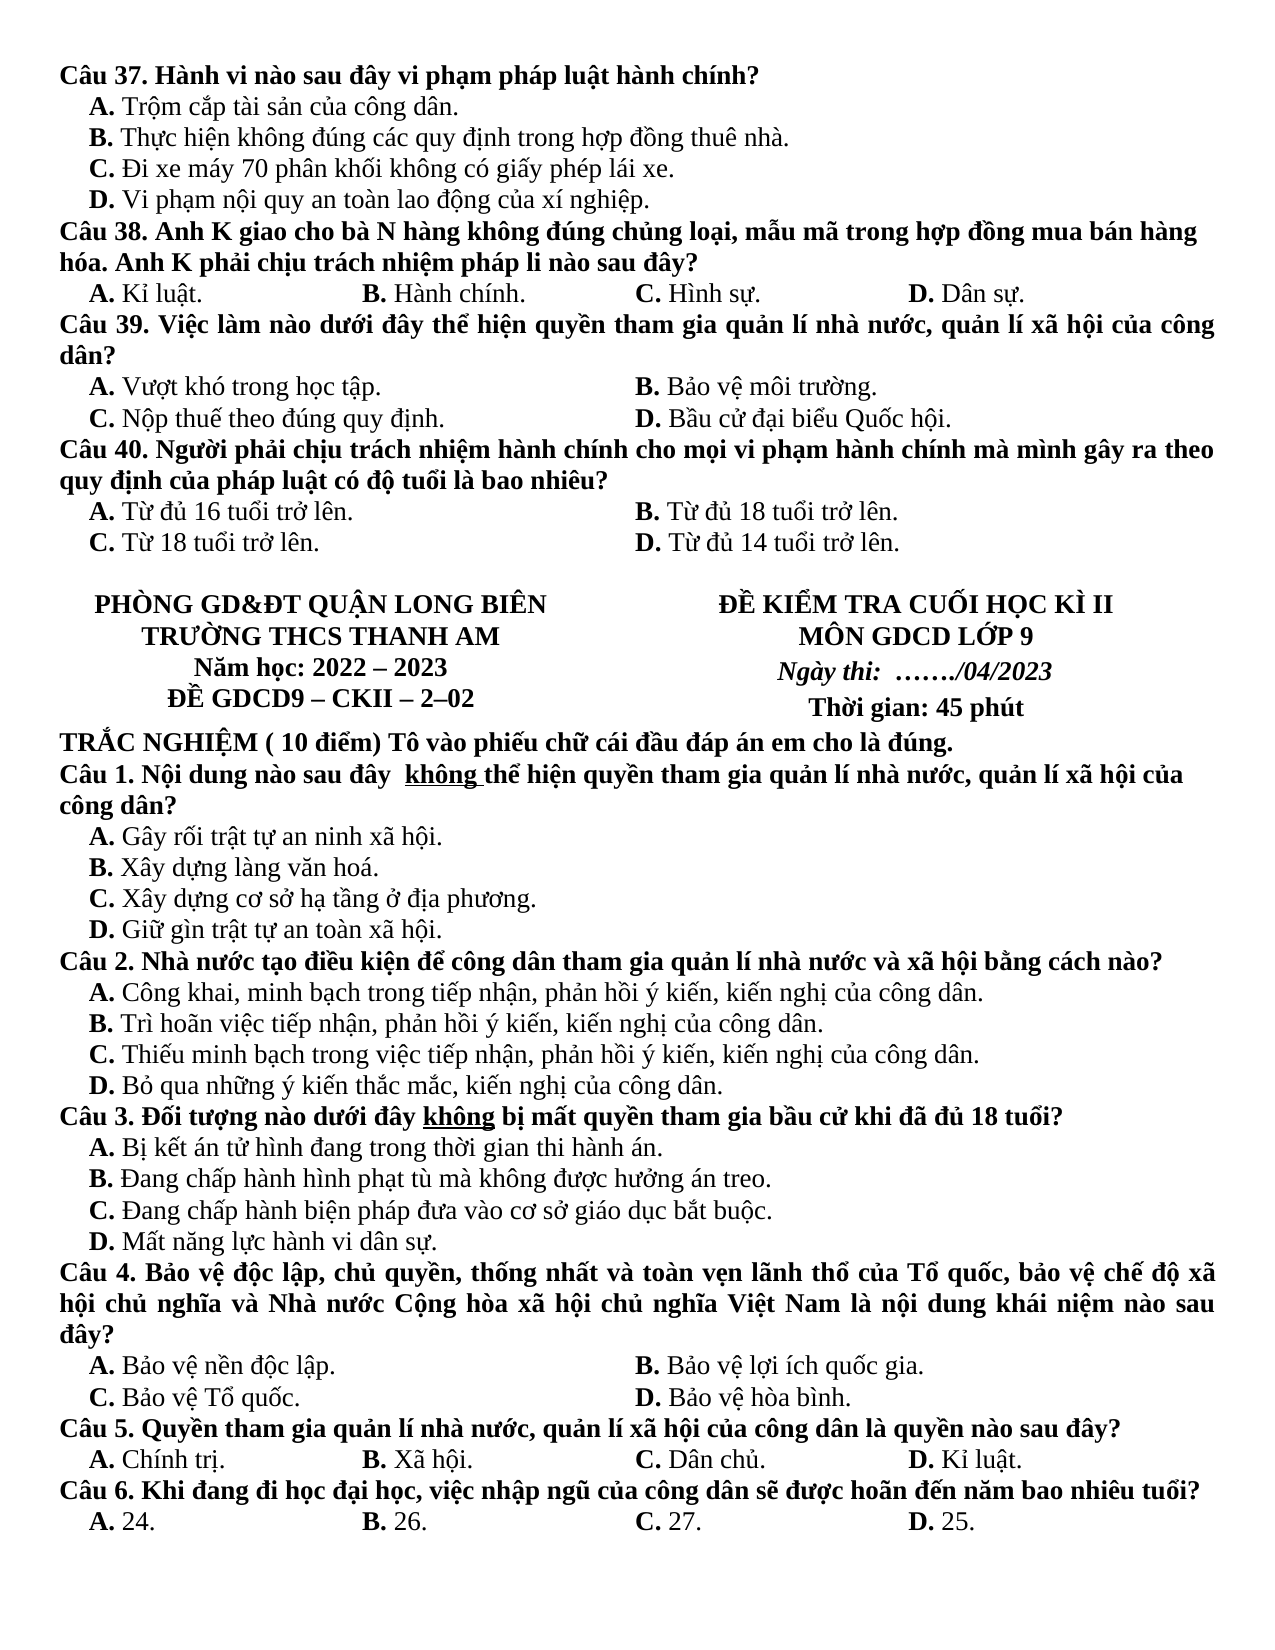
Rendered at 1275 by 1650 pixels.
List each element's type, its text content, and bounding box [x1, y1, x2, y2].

text A. Kỉ luật. B. Hành chính. C. Hình sự. D. Dân sự. [59, 277, 1216, 308]
text Câu 1. Nội dung nào sau đây không thể hiện quyền tham gia quản lí nhà nước, quản lí xã hội của công dân? [59, 758, 1216, 820]
text Câu 4. Bảo vệ độc lập, chủ quyền, thống nhất và toàn vẹn lãnh thổ của Tổ quốc, bảo vệ chế độ xã hội chủ nghĩa và Nhà nước Cộng hòa xã hội chủ nghĩa Việt Nam là nội dung khái niệm nào sau đây? [59, 1256, 1216, 1349]
text B. Đang chấp hành hình phạt tù mà không được hưởng án treo. [59, 1163, 1216, 1194]
text A. Bị kết án tử hình đang trong thời gian thi hành án. [59, 1131, 1216, 1163]
text C. Thiếu minh bạch trong việc tiếp nhận, phản hồi ý kiến, kiến nghị của công dân. [59, 1038, 1216, 1069]
text A. Chính trị. B. Xã hội. C. Dân chủ. D. Kỉ luật. [59, 1443, 1216, 1474]
text D. Vi phạm nội quy an toàn lao động của xí nghiệp. [59, 184, 1216, 215]
text Câu 3. Đối tượng nào dưới đây không bị mất quyền tham gia bầu cử khi đã đủ 18 tuổi? [59, 1100, 1216, 1131]
text D. Giữ gìn trật tự an toàn xã hội. [59, 913, 1216, 944]
text B. Trì hoãn việc tiếp nhận, phản hồi ý kiến, kiến nghị của công dân. [59, 1007, 1216, 1038]
text C. Nộp thuế theo đúng quy định. D. Bầu cử đại biểu Quốc hội. [59, 402, 1216, 433]
text Câu 40. Người phải chịu trách nhiệm hành chính cho mọi vi phạm hành chính mà mình gây ra theo quy định của pháp luật có độ tuổi là bao nhiêu? [59, 433, 1216, 495]
text Câu 37. Hành vi nào sau đây vi phạm pháp luật hành chính? [59, 59, 1216, 90]
text A. Vượt khó trong học tập. B. Bảo vệ môi trường. [59, 371, 1216, 402]
text A. Công khai, minh bạch trong tiếp nhận, phản hồi ý kiến, kiến nghị của công dân. [59, 976, 1216, 1007]
text Câu 6. Khi đang đi học đại học, việc nhập ngũ của công dân sẽ được hoãn đến năm bao nhiêu tuổi? [59, 1474, 1216, 1505]
text TRẮC NGHIỆM ( 10 điểm) Tô vào phiếu chữ cái đầu đáp án em cho là đúng. [59, 727, 1216, 758]
text Câu 38. Anh K giao cho bà N hàng không đúng chủng loại, mẫu mã trong hợp đồng mua bán hàng hóa. Anh K phải chịu trách nhiệm pháp li nào sau đây? [59, 215, 1216, 277]
text C. Xây dựng cơ sở hạ tầng ở địa phương. [59, 882, 1216, 913]
text C. Bảo vệ Tổ quốc. D. Bảo vệ hòa bình. [59, 1381, 1216, 1412]
text D. Bỏ qua những ý kiến thắc mắc, kiến nghị của công dân. [59, 1069, 1216, 1100]
text Câu 2. Nhà nước tạo điều kiện để công dân tham gia quản lí nhà nước và xã hội bằng cách nào? [59, 944, 1216, 976]
text C. Đang chấp hành biện pháp đưa vào cơ sở giáo dục bắt buộc. [59, 1194, 1216, 1225]
text Câu 39. Việc làm nào dưới đây thể hiện quyền tham gia quản lí nhà nước, quản lí xã hội của công dân? [59, 308, 1216, 371]
text A. 24. B. 26. C. 27. D. 25. [59, 1505, 1216, 1536]
text B. Xây dựng làng văn hoá. [59, 851, 1216, 882]
text A. Gây rối trật tự an ninh xã hội. [59, 820, 1216, 851]
text A. Bảo vệ nền độc lập. B. Bảo vệ lợi ích quốc gia. [59, 1349, 1216, 1381]
table_header PHÒNG GD&ĐT QUẬN LONG BIÊN TRƯỜNG THCS THANH AM Năm học: 2022 – 2023 ĐỀ GDCD9 – CKII – 2–02 [0, 589, 641, 727]
text Câu 5. Quyền tham gia quản lí nhà nước, quản lí xã hội của công dân là quyền nào sau đây? [59, 1412, 1216, 1443]
text C. Đi xe máy 70 phân khối không có giấy phép lái xe. [59, 152, 1216, 184]
text D. Mất năng lực hành vi dân sự. [59, 1225, 1216, 1256]
table_header ĐỀ KIỂM TRA CUỐI HỌC KÌ II MÔN GDCD LỚP 9 Ngày thi: ……./04/2023 Thời gian: 45 phút [641, 589, 1191, 727]
text C. Từ 18 tuổi trở lên. D. Từ đủ 14 tuổi trở lên. [59, 526, 1216, 557]
text A. Trộm cắp tài sản của công dân. [59, 90, 1216, 121]
text A. Từ đủ 16 tuổi trở lên. B. Từ đủ 18 tuổi trở lên. [59, 495, 1216, 526]
text B. Thực hiện không đúng các quy định trong hợp đồng thuê nhà. [59, 121, 1216, 152]
